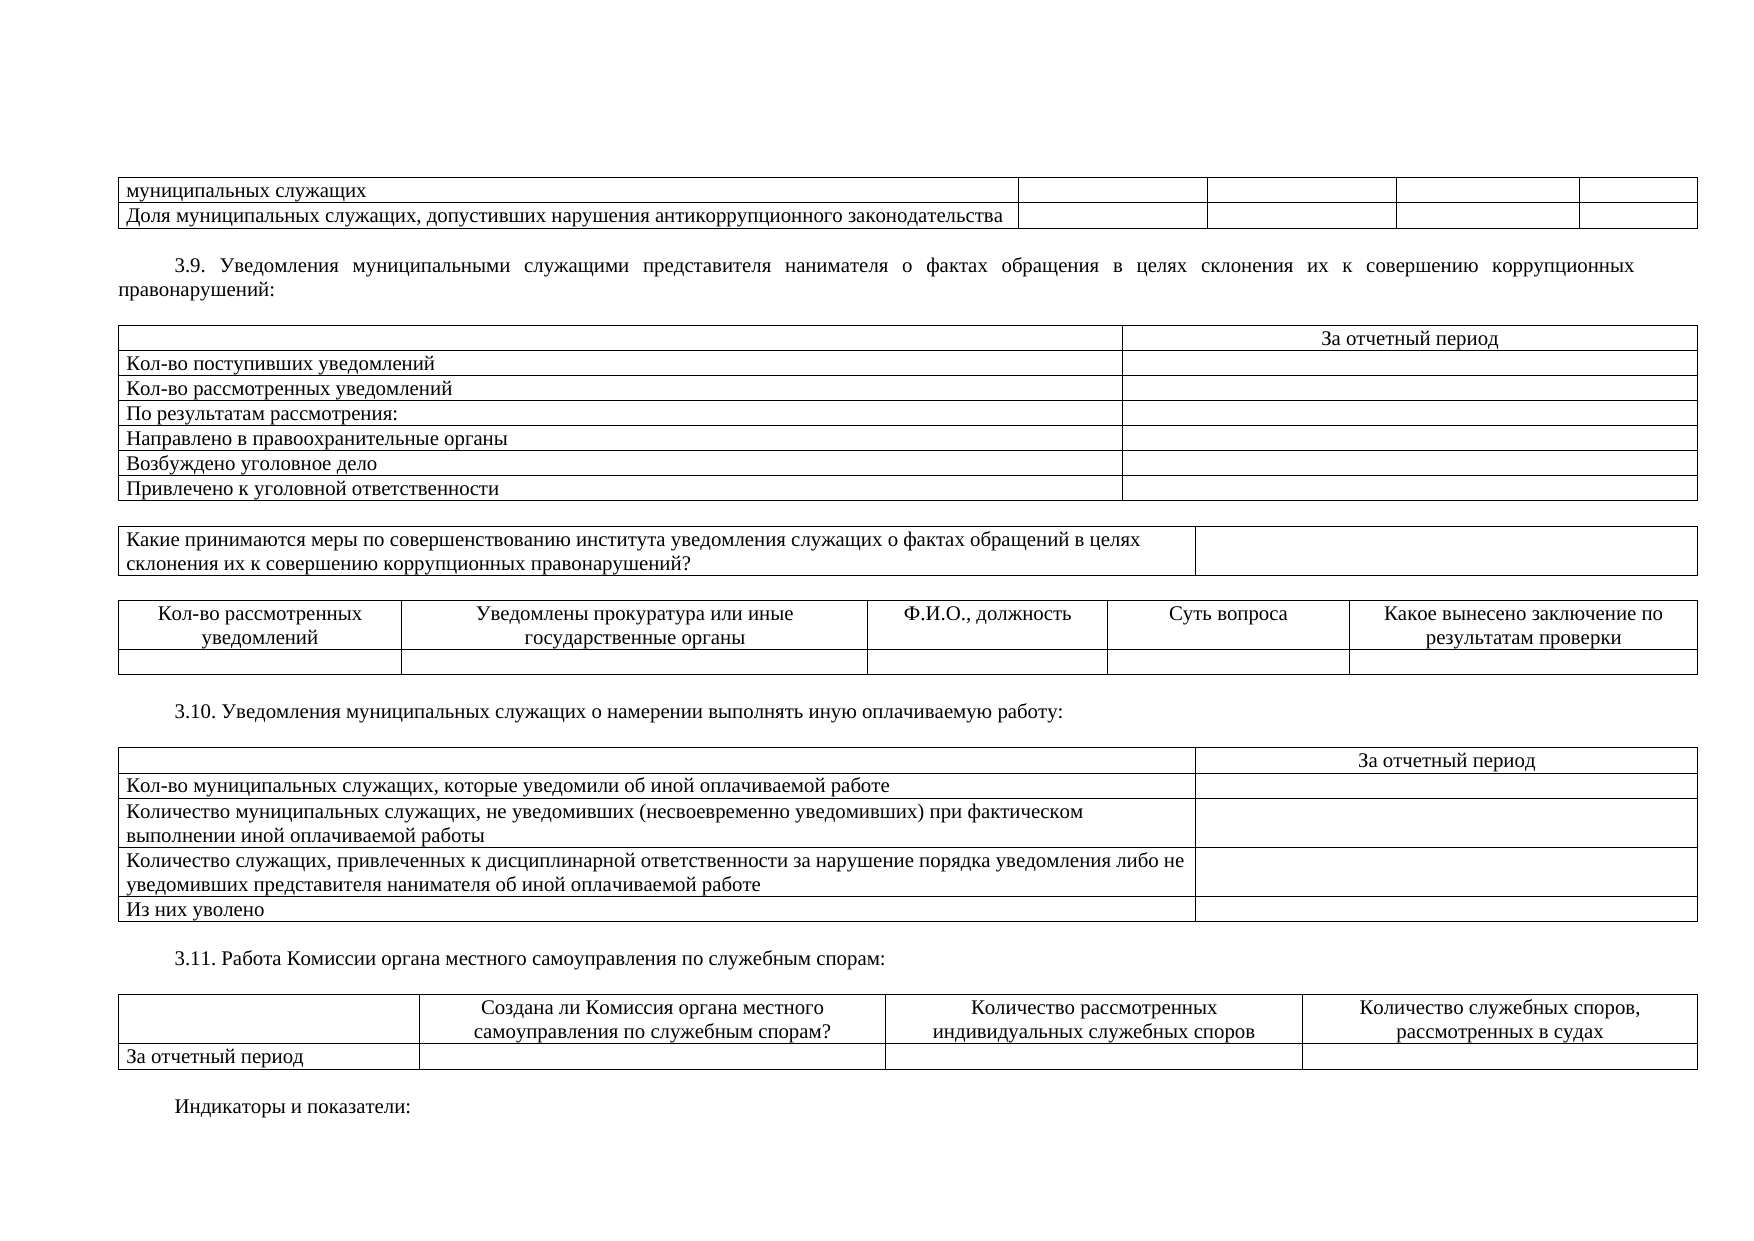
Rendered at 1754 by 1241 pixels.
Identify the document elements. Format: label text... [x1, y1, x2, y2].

table_cell Кол-во муниципальных служащих, которые уведомили об иной оплачиваемой работе [119, 774, 1195, 797]
table_cell [1580, 178, 1697, 202]
table_cell Количество муниципальных служащих, не уведомивших (несвоевременно уведомивших) при фактическом выполнении иной оплачиваемой работы [119, 799, 1195, 847]
table_header Создана ли Комиссия органа местного самоуправления по служебным спорам? [420, 995, 885, 1043]
table_header За отчетный период [1123, 326, 1697, 350]
table_cell [402, 650, 867, 674]
table_cell [1123, 476, 1697, 500]
table_cell [1123, 351, 1697, 375]
table_cell [886, 1044, 1302, 1068]
table_header [119, 995, 419, 1043]
table_header Уведомлены прокуратура или иные государственные органы [402, 601, 867, 649]
table_cell Кол-во поступивших уведомлений [119, 351, 1122, 375]
table_cell [1019, 203, 1207, 227]
table_header Количество рассмотренных индивидуальных служебных споров [886, 995, 1302, 1043]
text 3.11. Работа Комиссии органа местного самоуправления по служебным спорам: [118, 946, 1636, 970]
table_cell Кол-во рассмотренных уведомлений [119, 376, 1122, 400]
table_cell [1108, 650, 1349, 674]
table_header Какие принимаются меры по совершенствованию института уведомления служащих о фактах обращений в целях склонения их к совершению коррупционных правонарушений? [119, 527, 1195, 575]
text 3.9. Уведомления муниципальными служащими представителя нанимателя о фактах обращения в целях склонения их к совершению коррупционных правонарушений: [118, 252, 1636, 301]
table_header Какое вынесено заключение по результатам проверки [1350, 601, 1697, 649]
table_cell [1350, 650, 1697, 674]
table_cell [1196, 848, 1697, 896]
table_cell Направлено в правоохранительные органы [119, 426, 1122, 450]
table_cell Из них уволено [119, 897, 1195, 921]
table_header Ф.И.О., должность [868, 601, 1107, 649]
table_header [1196, 527, 1697, 575]
table_cell [1580, 203, 1697, 227]
table_cell Количество служащих, привлеченных к дисциплинарной ответственности за нарушение порядка уведомления либо не уведомивших представителя нанимателя об иной оплачиваемой работе [119, 848, 1195, 896]
table_header [119, 748, 1195, 772]
table_cell За отчетный период [119, 1044, 419, 1068]
table_cell [1196, 774, 1697, 797]
table_cell [1208, 203, 1396, 227]
table_header [119, 326, 1122, 350]
table_cell [119, 650, 401, 674]
table_cell [1397, 178, 1579, 202]
text 3.10. Уведомления муниципальных служащих о намерении выполнять иную оплачиваемую работу: [118, 699, 1636, 723]
table_cell Привлечено к уголовной ответственности [119, 476, 1122, 500]
table_cell [1123, 376, 1697, 400]
table_header За отчетный период [1196, 748, 1697, 772]
table_cell [420, 1044, 885, 1068]
table_header Количество служебных споров, рассмотренных в судах [1303, 995, 1697, 1043]
table_cell [1196, 799, 1697, 847]
table_cell [1196, 897, 1697, 921]
table_header Суть вопроса [1108, 601, 1349, 649]
table_cell [1397, 203, 1579, 227]
table_header Кол-во рассмотренных уведомлений [119, 601, 401, 649]
table_cell муниципальных служащих [119, 178, 1018, 202]
text Индикаторы и показатели: [118, 1093, 1636, 1118]
table_cell [1303, 1044, 1697, 1068]
table_cell Доля муниципальных служащих, допустивших нарушения антикоррупционного законодательства [119, 203, 1018, 227]
table_cell [1123, 401, 1697, 425]
table_cell [868, 650, 1107, 674]
table_cell По результатам рассмотрения: [119, 401, 1122, 425]
table_cell [1123, 451, 1697, 475]
table_cell [1123, 426, 1697, 450]
table_cell [1208, 178, 1396, 202]
table_cell [1019, 178, 1207, 202]
table_cell Возбуждено уголовное дело [119, 451, 1122, 475]
